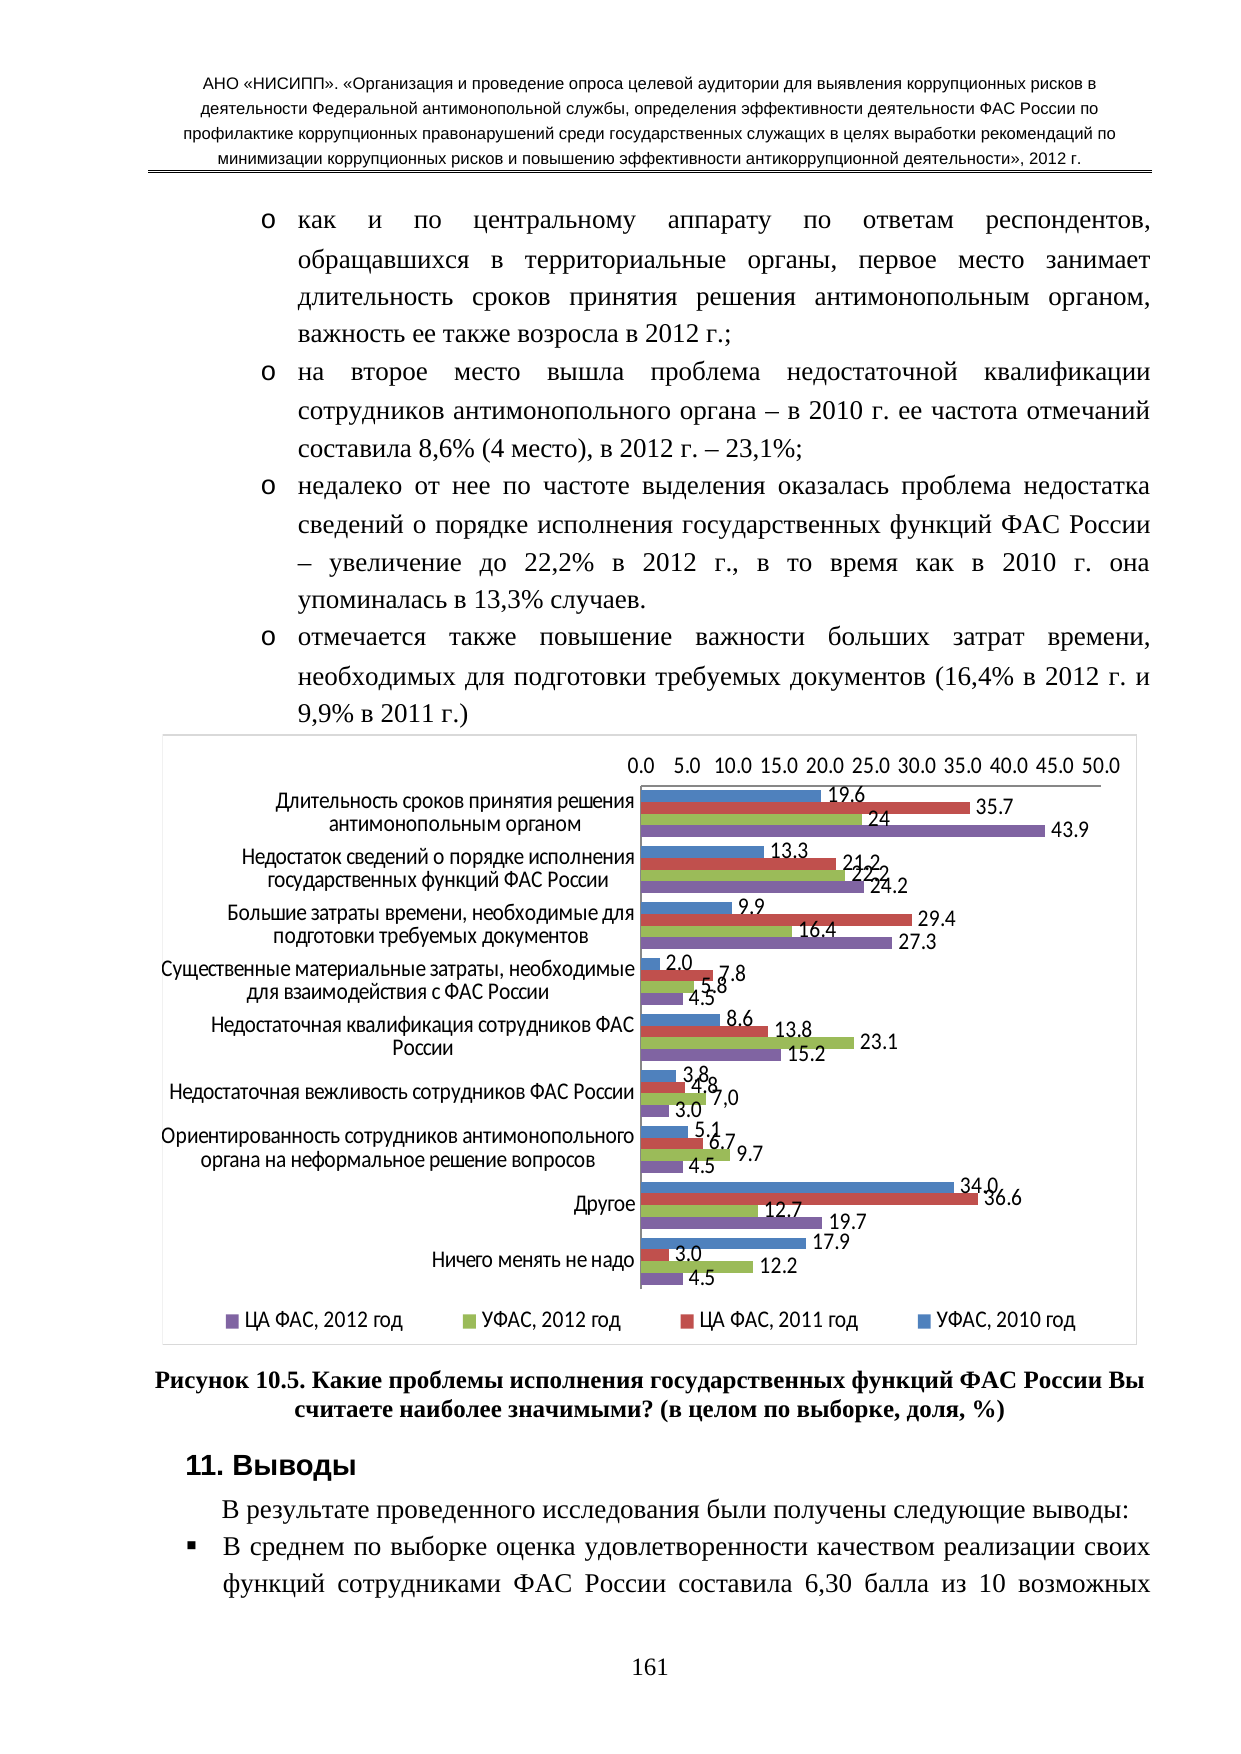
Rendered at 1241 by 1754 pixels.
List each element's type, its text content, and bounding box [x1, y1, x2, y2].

text В результате проведенного исследования были получены следующие выводы: [148, 1493, 1152, 1524]
subtitle 11. Выводы [185, 1448, 1152, 1482]
list на второе место вышла проблема недостаточной квалификации сотрудников антимонопольного органа – в 2010 г. ее частота отмечаний составила 8,6% (4 место), в 2012 г. – 23,1%; [260, 355, 1152, 463]
list отмечается также повышение важности больших затрат времени, необходимых для подготовки требуемых документов (16,4% в 2012 г. и 9,9% в 2011 г.) [260, 621, 1152, 728]
list как и по центральному аппарату по ответам респондентов, обращавшихся в территориальные органы, первое место занимает длительность сроков принятия решения антимонопольным органом, важность ее также возросла в 2012 г.; [260, 203, 1152, 349]
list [185, 1530, 1152, 1599]
list недалеко от нее по частоте выделения оказалась проблема недостатка сведений о порядке исполнения государственных функций ФАС России – увеличение до 22,2% в 2012 г., в то время как в 2010 г. она упоминалась в 13,3% случаев. [260, 469, 1152, 614]
text Рисунок 10.5. Какие проблемы исполнения государственных функций ФАС России Вы считаете наиболее значимыми? (в целом по выборке, доля, %) [148, 1366, 1152, 1423]
